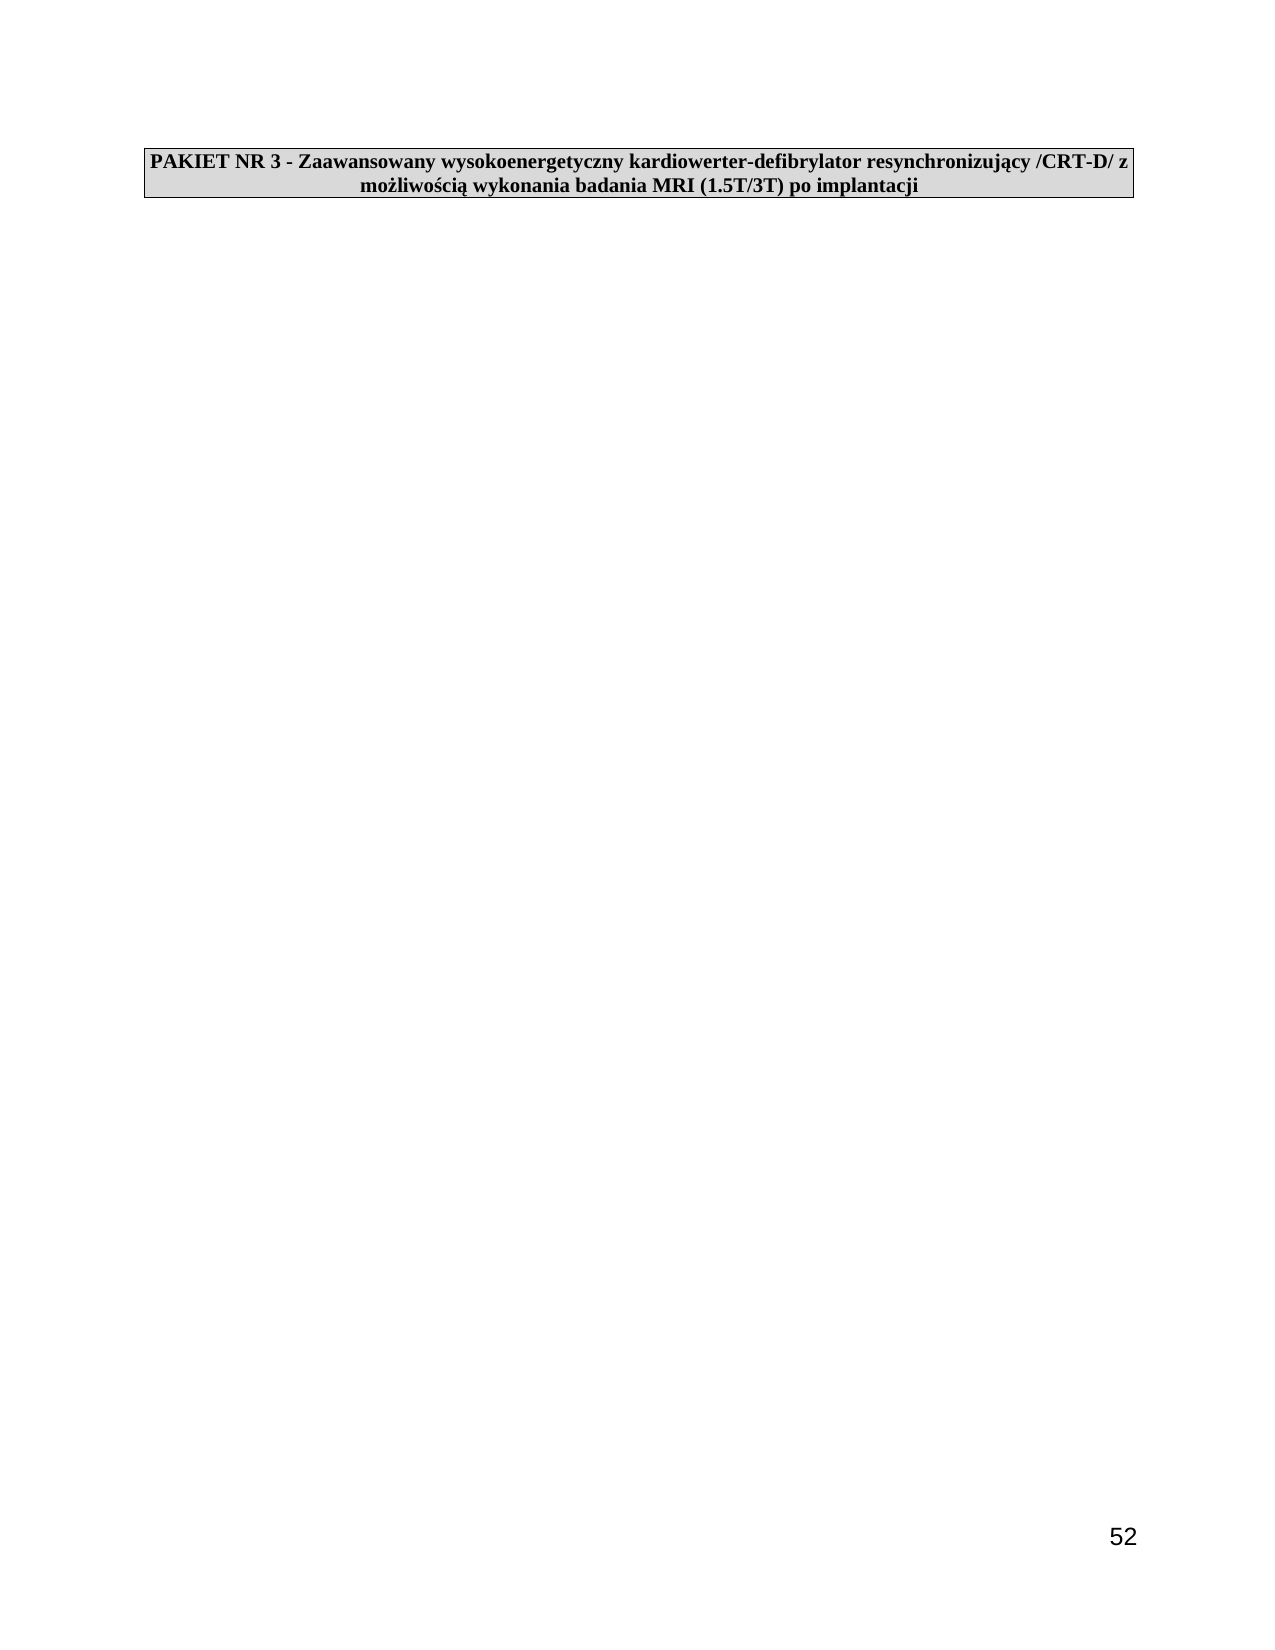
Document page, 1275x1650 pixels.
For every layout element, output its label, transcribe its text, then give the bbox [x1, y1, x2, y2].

table_header PAKIET NR 3 - Zaawansowany wysokoenergetyczny kardiowerter-defibrylator resynchronizujący /CRT-D/ z możliwością wykonania badania MRI (1.5T/3T) po implantacji [145, 149, 1133, 197]
